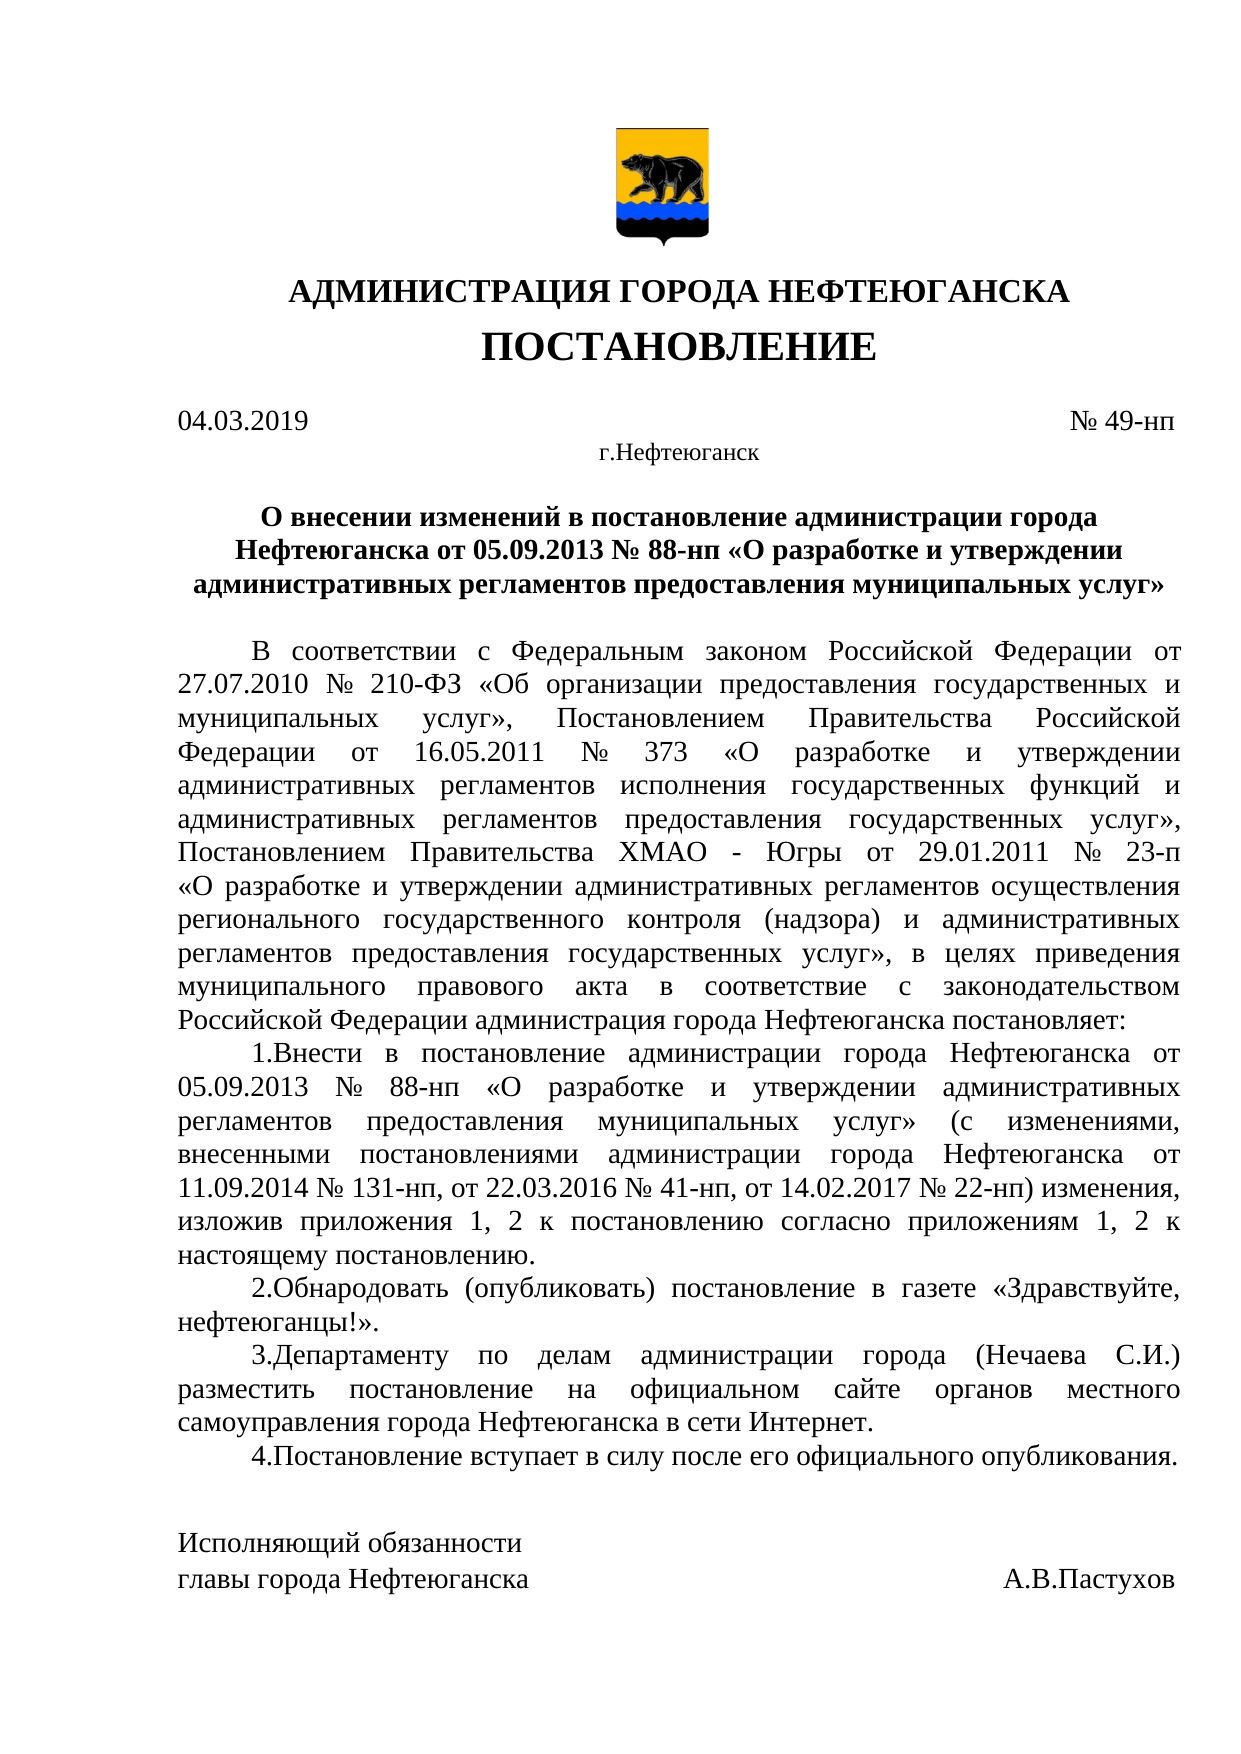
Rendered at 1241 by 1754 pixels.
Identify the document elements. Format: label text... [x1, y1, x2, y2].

text В соответствии с Федеральным законом Российской Федерации от 27.07.2010 № 210-ФЗ «Об организации предоставления государственных и муниципальных услуг», Постановлением Правительства Российской Федерации от 16.05.2011 № 373 «О разработке и утверждении административных регламентов исполнения государственных функций и административных регламентов предоставления государственных услуг», Постановлением Правительства ХМАО - Югры от 29.01.2011 № 23-п «О разработке и утверждении административных регламентов осуществления регионального государственного контроля (надзора) и административных регламентов предоставления государственных услуг», в целях приведения муниципального правового акта в соответствие с законодательством Российской Федерации администрация города Нефтеюганска постановляет: [177, 633, 1181, 1036]
text 4.Постановление вступает в силу после его официального опубликования. [177, 1438, 1181, 1472]
text 3.Департаменту по делам администрации города (Нечаева С.И.) разместить постановление на официальном сайте органов местного самоуправления города Нефтеюганска в сети Интернет. [177, 1337, 1181, 1438]
text АДМИНИСТРАЦИЯ ГОРОДА НЕФТЕЮГАНСКА [177, 271, 1181, 309]
text главы города Нефтеюганска А.В.Пастухов [177, 1560, 1181, 1595]
text О внесении изменений в постановление администрации города Нефтеюганска от 05.09.2013 № 88-нп «О разработке и утверждении административных регламентов предоставления муниципальных услуг» [177, 499, 1181, 599]
text 1.Внести в постановление администрации города Нефтеюганска от 05.09.2013 № 88-нп «О разработке и утверждении административных регламентов предоставления муниципальных услуг» (с изменениями, внесенными постановлениями администрации города Нефтеюганска от 11.09.2014 № 131-нп, от 22.03.2016 № 41-нп, от 14.02.2017 № 22-нп) изменения, изложив приложения 1, 2 к постановлению согласно приложениям 1, 2 к настоящему постановлению. [177, 1036, 1181, 1270]
text г.Нефтеюганск [177, 437, 1181, 465]
text Исполняющий обязанности [177, 1524, 1181, 1560]
text 2.Обнародовать (опубликовать) постановление в газете «Здравствуйте, нефтеюганцы!». [177, 1270, 1181, 1337]
text ПОСТАНОВЛЕНИЕ [177, 322, 1181, 369]
text 04.03.2019 № 49-нп [177, 403, 1181, 437]
picture [615, 128, 709, 244]
